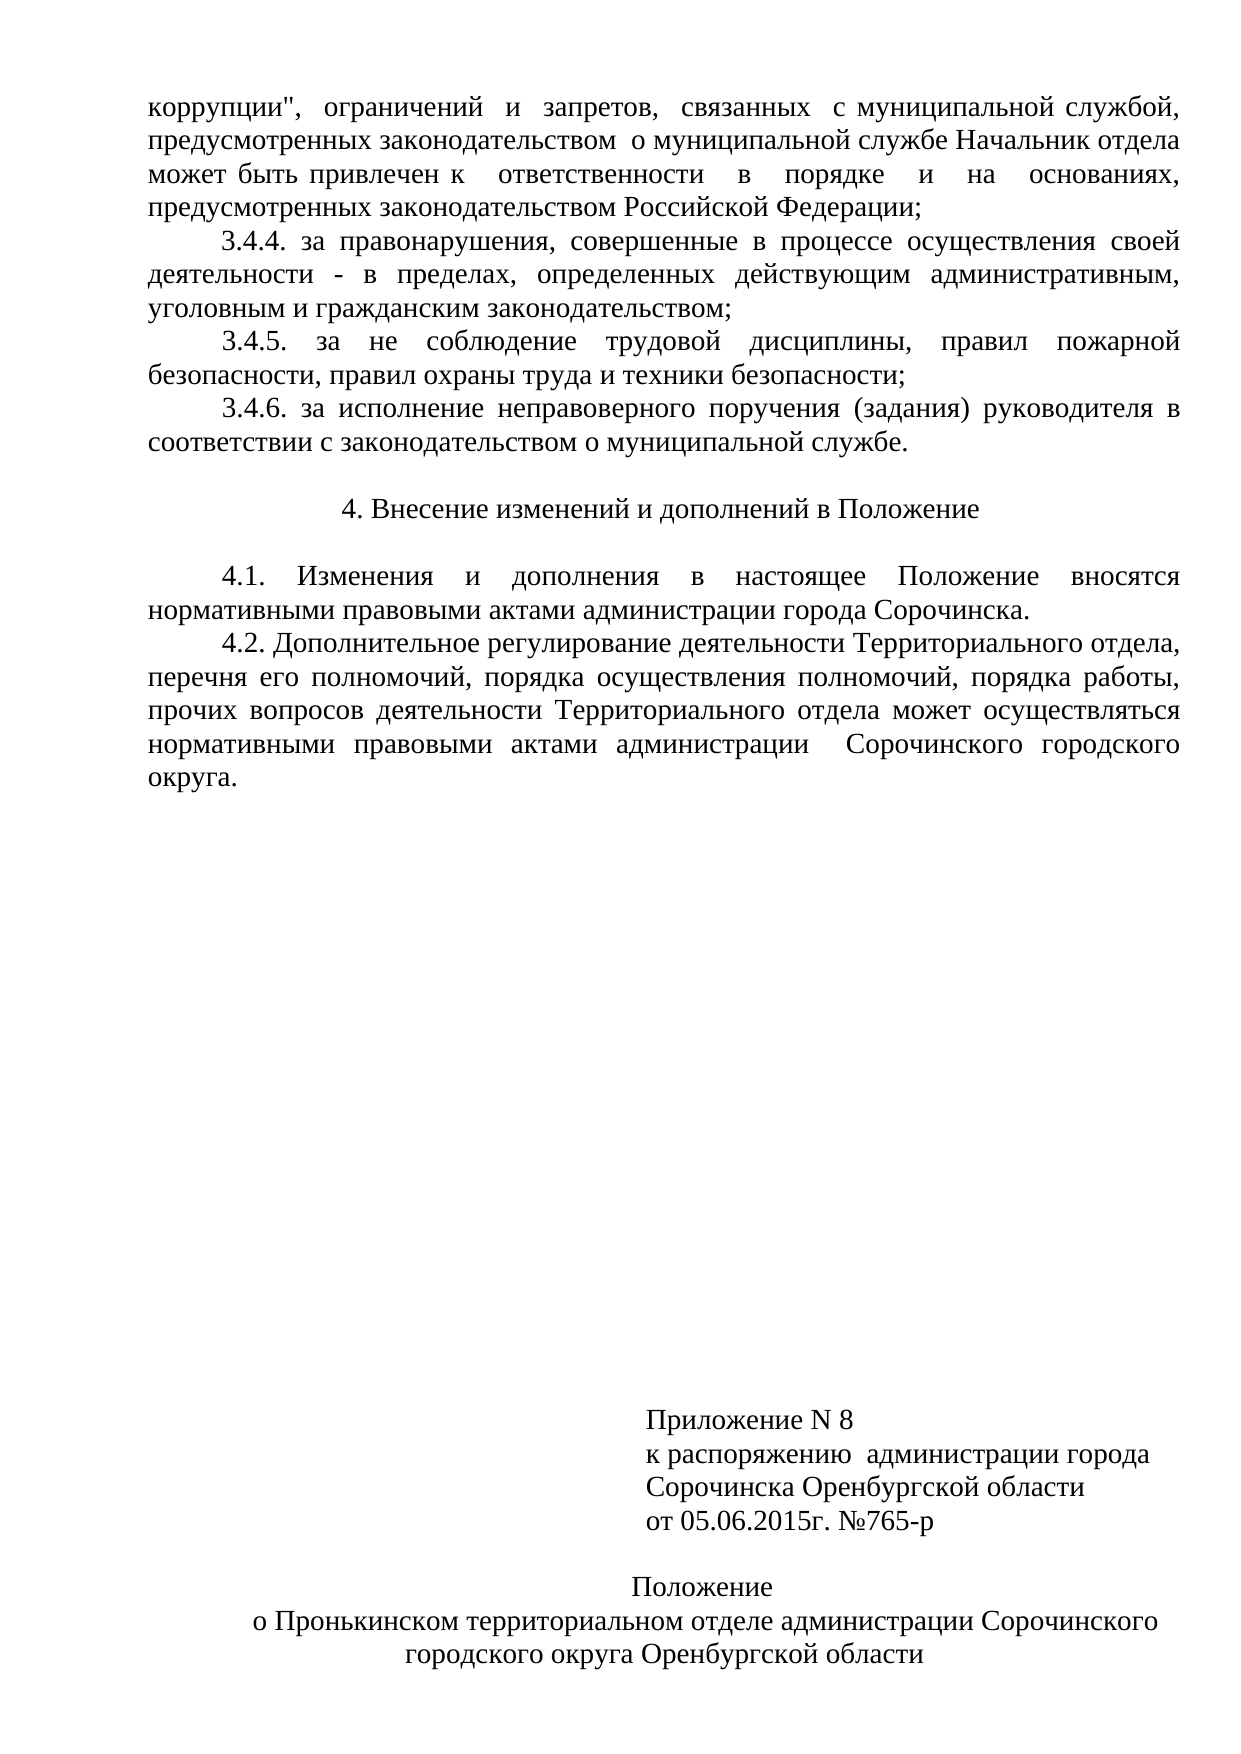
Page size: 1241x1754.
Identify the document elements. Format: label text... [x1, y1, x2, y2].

table_header Приложение N 8 к распоряжению администрации города Сорочинска Оренбургской области от 05.06.2015г. №765-р [634, 1403, 1162, 1565]
text 4.2. Дополнительное регулирование деятельности Территориального отдела, перечня его полномочий, порядка осуществления полномочий, порядка работы, прочих вопросов деятельности Территориального отдела может осуществляться нормативными правовыми актами администрации Сорочинского городского округа. [148, 625, 1181, 793]
text о Пронькинском территориальном отделе администрации Сорочинского городского округа Оренбургской области [148, 1603, 1181, 1670]
text 4. Внесение изменений и дополнений в Положение [148, 491, 1181, 525]
text 3.4.5. за не соблюдение трудовой дисциплины, правил пожарной безопасности, правил охраны труда и техники безопасности; [148, 323, 1181, 391]
text 3.4.6. за исполнение неправоверного поручения (задания) руководителя в соответствии с законодательством о муниципальной службе. [148, 391, 1181, 458]
text 4.1. Изменения и дополнения в настоящее Положение вносятся нормативными правовыми актами администрации города Сорочинска. [148, 558, 1181, 625]
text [148, 89, 1181, 223]
text 3.4.4. за правонарушения, совершенные в процессе осуществления своей деятельности - в пределах, определенных действующим административным, уголовным и гражданским законодательством; [148, 223, 1181, 323]
text Положение [148, 1569, 1181, 1603]
